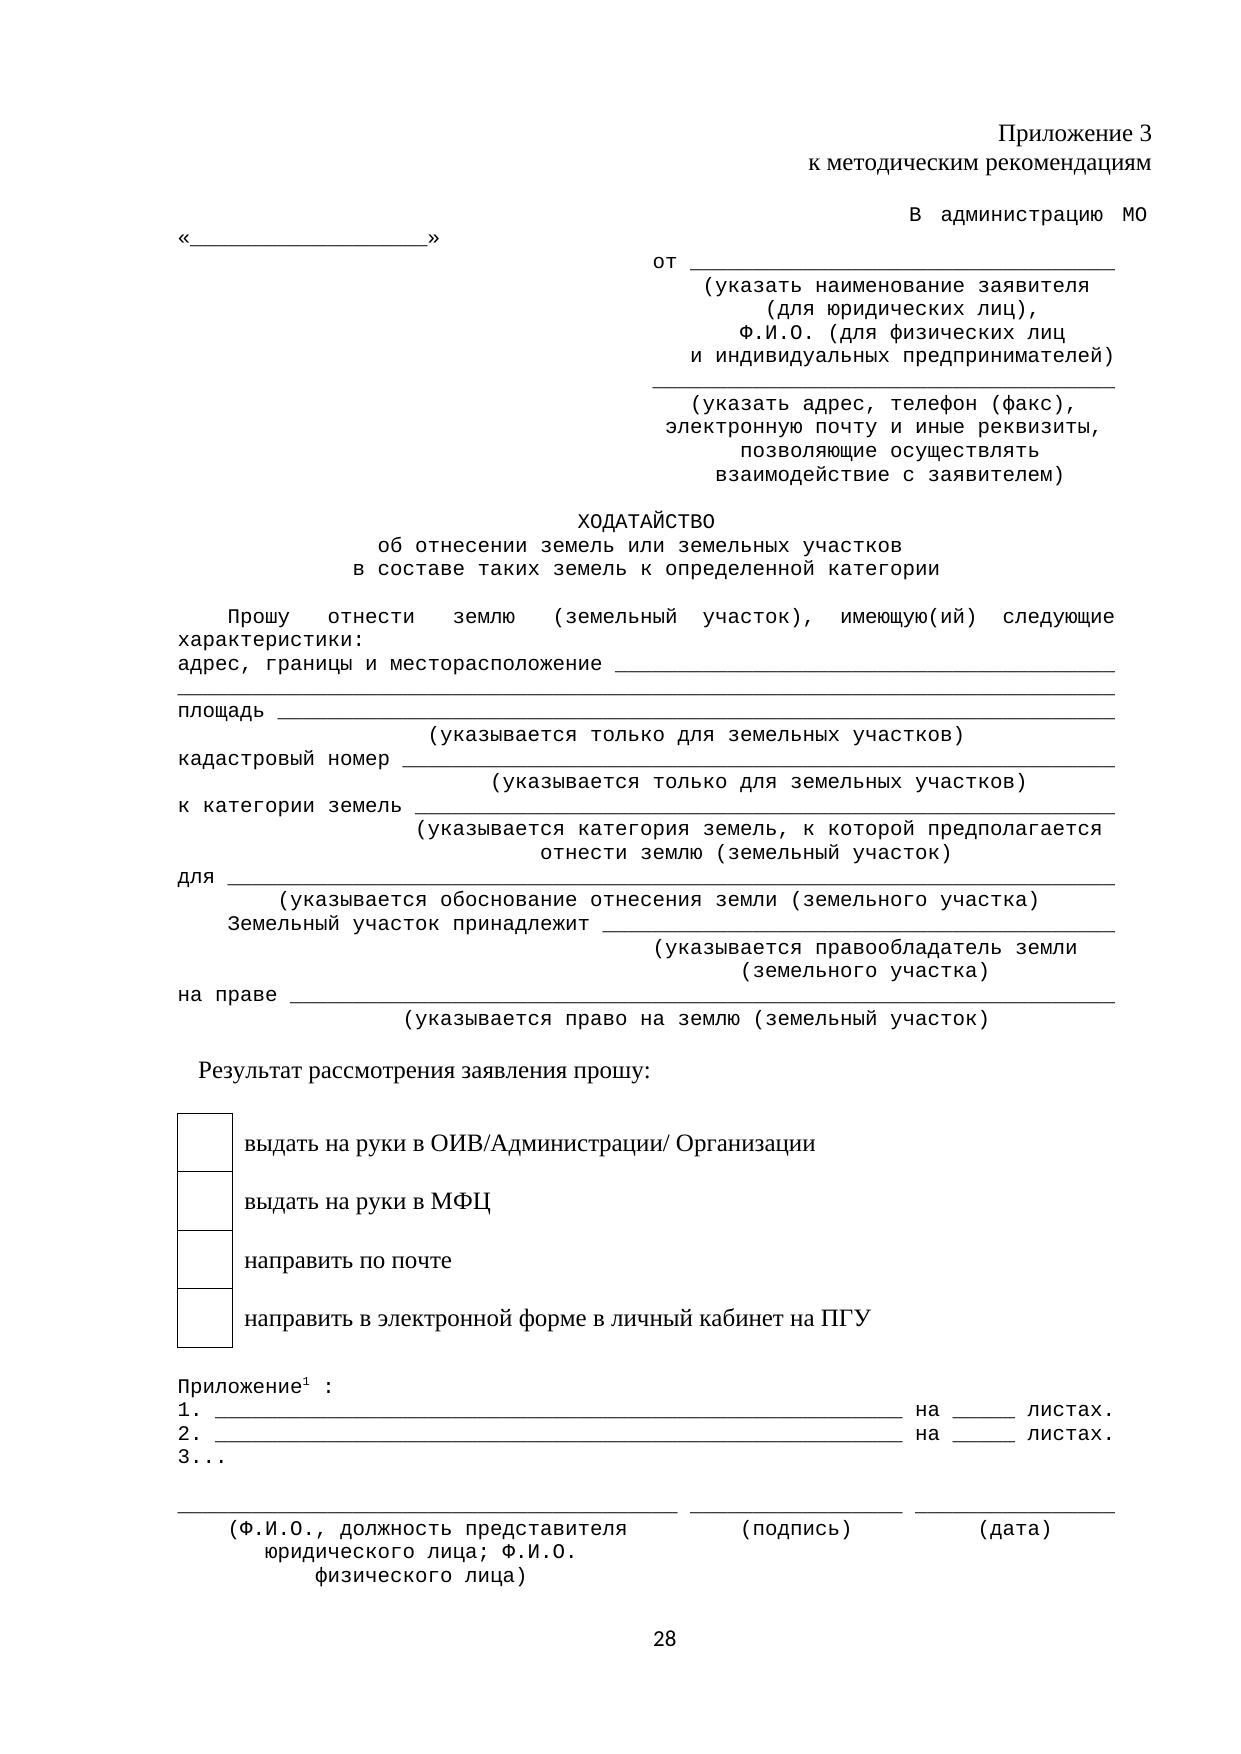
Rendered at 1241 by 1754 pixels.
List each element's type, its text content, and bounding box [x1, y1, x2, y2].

text (указывается право на землю (земельный участок) [177, 1008, 1152, 1031]
text (указывается обоснование отнесения земли (земельного участка) [177, 889, 1152, 913]
text (указывается только для земельных участков) [177, 771, 1152, 795]
text об отнесении земель или земельных участков [177, 535, 1152, 558]
table_header [178, 1114, 232, 1171]
table_cell [178, 1231, 232, 1288]
text физического лица) [177, 1565, 1152, 1588]
text 2. _______________________________________________________ на _____ листах. [177, 1423, 1152, 1447]
text 3... [177, 1447, 1152, 1470]
text ________________________________________ _________________ ________________ [177, 1494, 1152, 1517]
text (указать адрес, телефон (факс), [177, 393, 1152, 416]
text на праве __________________________________________________________________ [177, 984, 1152, 1008]
text 1. _______________________________________________________ на _____ листах. [177, 1399, 1152, 1423]
text В администрацию МО «___________________» [177, 204, 1152, 251]
text (указывается правообладатель земли [177, 937, 1152, 960]
text Прошу отнести землю (земельный участок), имеющую(ий) следующие [177, 606, 1152, 629]
table_cell [178, 1289, 232, 1347]
table_cell выдать на руки в МФЦ [233, 1171, 1211, 1229]
text электронную почту и иные реквизиты, [177, 416, 1152, 440]
text и индивидуальных предпринимателей) [177, 346, 1152, 369]
text Ф.И.О. (для физических лиц [177, 322, 1152, 346]
text для _______________________________________________________________________ [177, 866, 1152, 889]
text (для юридических лиц), [177, 298, 1152, 322]
text (указывается только для земельных участков) [177, 724, 1152, 747]
text к методическим рекомендациям [177, 147, 1152, 176]
text юридического лица; Ф.И.О. [177, 1541, 1152, 1565]
text (земельного участка) [177, 960, 1152, 984]
text (указать наименование заявителя [177, 274, 1152, 298]
text от __________________________________ [177, 251, 1152, 274]
text кадастровый номер _________________________________________________________ [177, 747, 1152, 771]
text адрес, границы и месторасположение ________________________________________ [177, 653, 1152, 677]
table_cell [178, 1172, 232, 1229]
text позволяющие осуществлять [177, 440, 1152, 464]
table_cell направить в электронной форме в личный кабинет на ПГУ [233, 1288, 1211, 1347]
text Земельный участок принадлежит _________________________________________ [177, 913, 1152, 937]
text площадь ___________________________________________________________________ [177, 700, 1152, 724]
text (указывается категория земель, к которой предполагается [177, 818, 1152, 842]
text ___________________________________________________________________________ [177, 677, 1152, 700]
table_cell направить по почте [233, 1230, 1211, 1288]
text в составе таких земель к определенной категории [177, 558, 1152, 582]
text характеристики: [177, 629, 1152, 653]
table_header выдать на руки в ОИВ/Администрации/ Организации [233, 1113, 1211, 1171]
text Приложение 3 [177, 118, 1152, 147]
text Приложение1 : [177, 1376, 1152, 1399]
text отнести землю (земельный участок) [177, 842, 1152, 866]
text (Ф.И.О., должность представителя (подпись) (дата) [177, 1517, 1152, 1541]
text _____________________________________ [177, 369, 1152, 393]
text ХОДАТАЙСТВО [177, 511, 1152, 535]
text к категории земель ________________________________________________________ [177, 795, 1152, 818]
text взаимодействие с заявителем) [177, 464, 1152, 487]
text Результат рассмотрения заявления прошу: [177, 1055, 1152, 1084]
